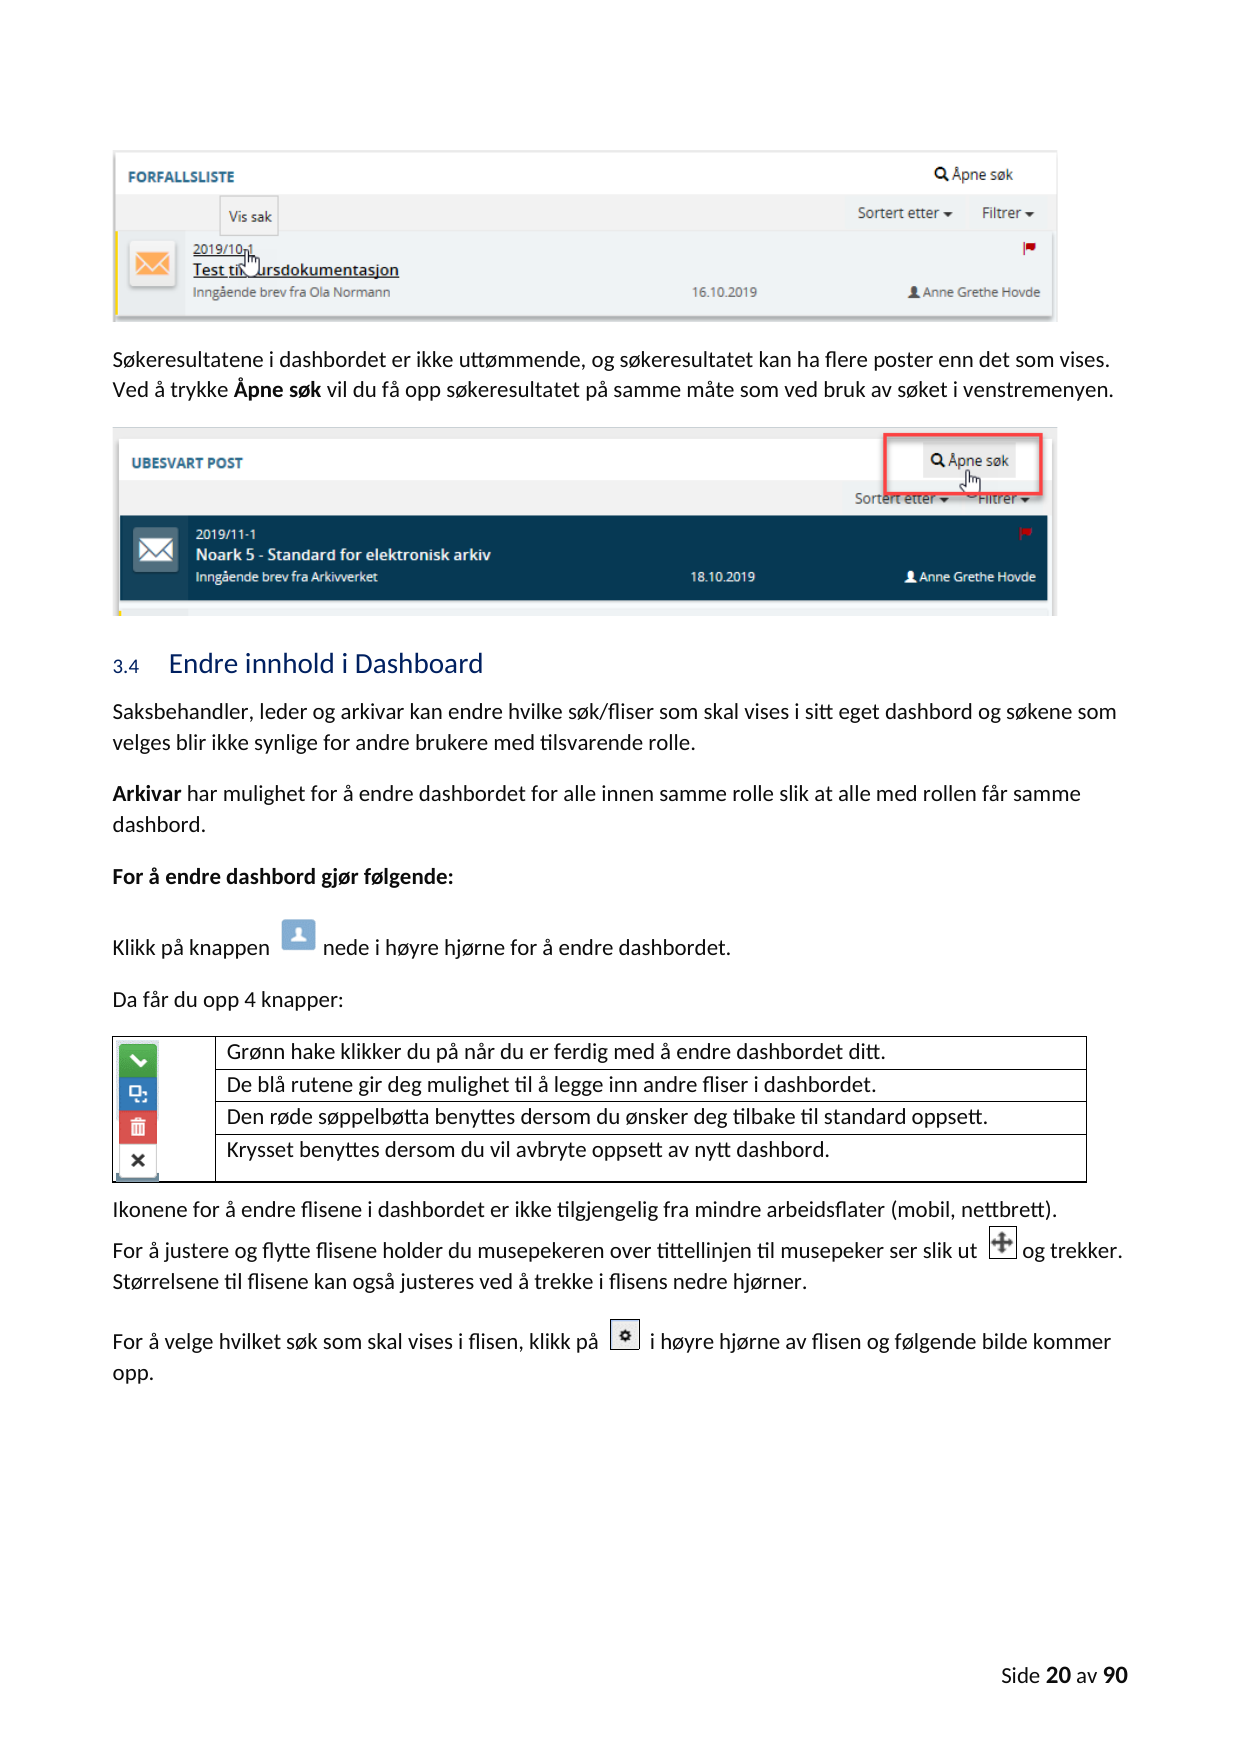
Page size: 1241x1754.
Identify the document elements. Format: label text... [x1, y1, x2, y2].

text For å velge hvilket søk som skal vises i flisen, klikk på i høyre hjørne av flisen og følgende bilde kommer opp. [112, 1319, 1128, 1386]
picture [116, 1040, 159, 1182]
table_header Grønn hake klikker du på når du er ferdig med å endre dashbordet ditt. [216, 1037, 1086, 1069]
table_cell De blå rutene gir deg mulighet til å legge inn andre fliser i dashbordet. [216, 1070, 1086, 1101]
picture [280, 913, 318, 956]
picture [112, 150, 1058, 322]
table_cell Krysset benyttes dersom du vil avbryte oppsett av nytt dashbord. [216, 1135, 1086, 1181]
picture [611, 1320, 639, 1349]
picture [112, 427, 1058, 616]
text Klikk på knappen nede i høyre hjørne for å endre dashbordet. [112, 913, 1128, 961]
text For å endre dashbord gjør følgende: [112, 862, 1128, 890]
table_cell Den røde søppelbøtta benyttes dersom du ønsker deg tilbake til standard oppsett. [216, 1102, 1086, 1134]
subtitle Endre innhold i Dashboard [112, 646, 1128, 681]
text Ikonene for å endre flisene i dashbordet er ikke tilgjengelig fra mindre arbeidsflater (mobil, nettbrett). For å justere og flytte flisene holder du musepekeren over tittellinjen til musepeker ser slik ut og trekker. Størrelsene til flisene kan også justeres ved å trekke i flisens nedre hjørner. [112, 1195, 1128, 1295]
table_header [113, 1037, 215, 1181]
text Arkivar har mulighet for å endre dashbordet for alle innen samme rolle slik at alle med rollen får samme dashbord. [112, 779, 1128, 838]
text Søkeresultatene i dashbordet er ikke uttømmende, og søkeresultatet kan ha flere poster enn det som vises. Ved å trykke Åpne søk vil du få opp søkeresultatet på samme måte som ved bruk av søket i venstremenyen. [112, 345, 1128, 403]
text Da får du opp 4 knapper: [112, 985, 1128, 1013]
text Saksbehandler, leder og arkivar kan endre hvilke søk/fliser som skal vises i sitt eget dashbord og søkene som velges blir ikke synlige for andre brukere med tilsvarende rolle. [112, 697, 1128, 756]
picture [990, 1227, 1016, 1258]
